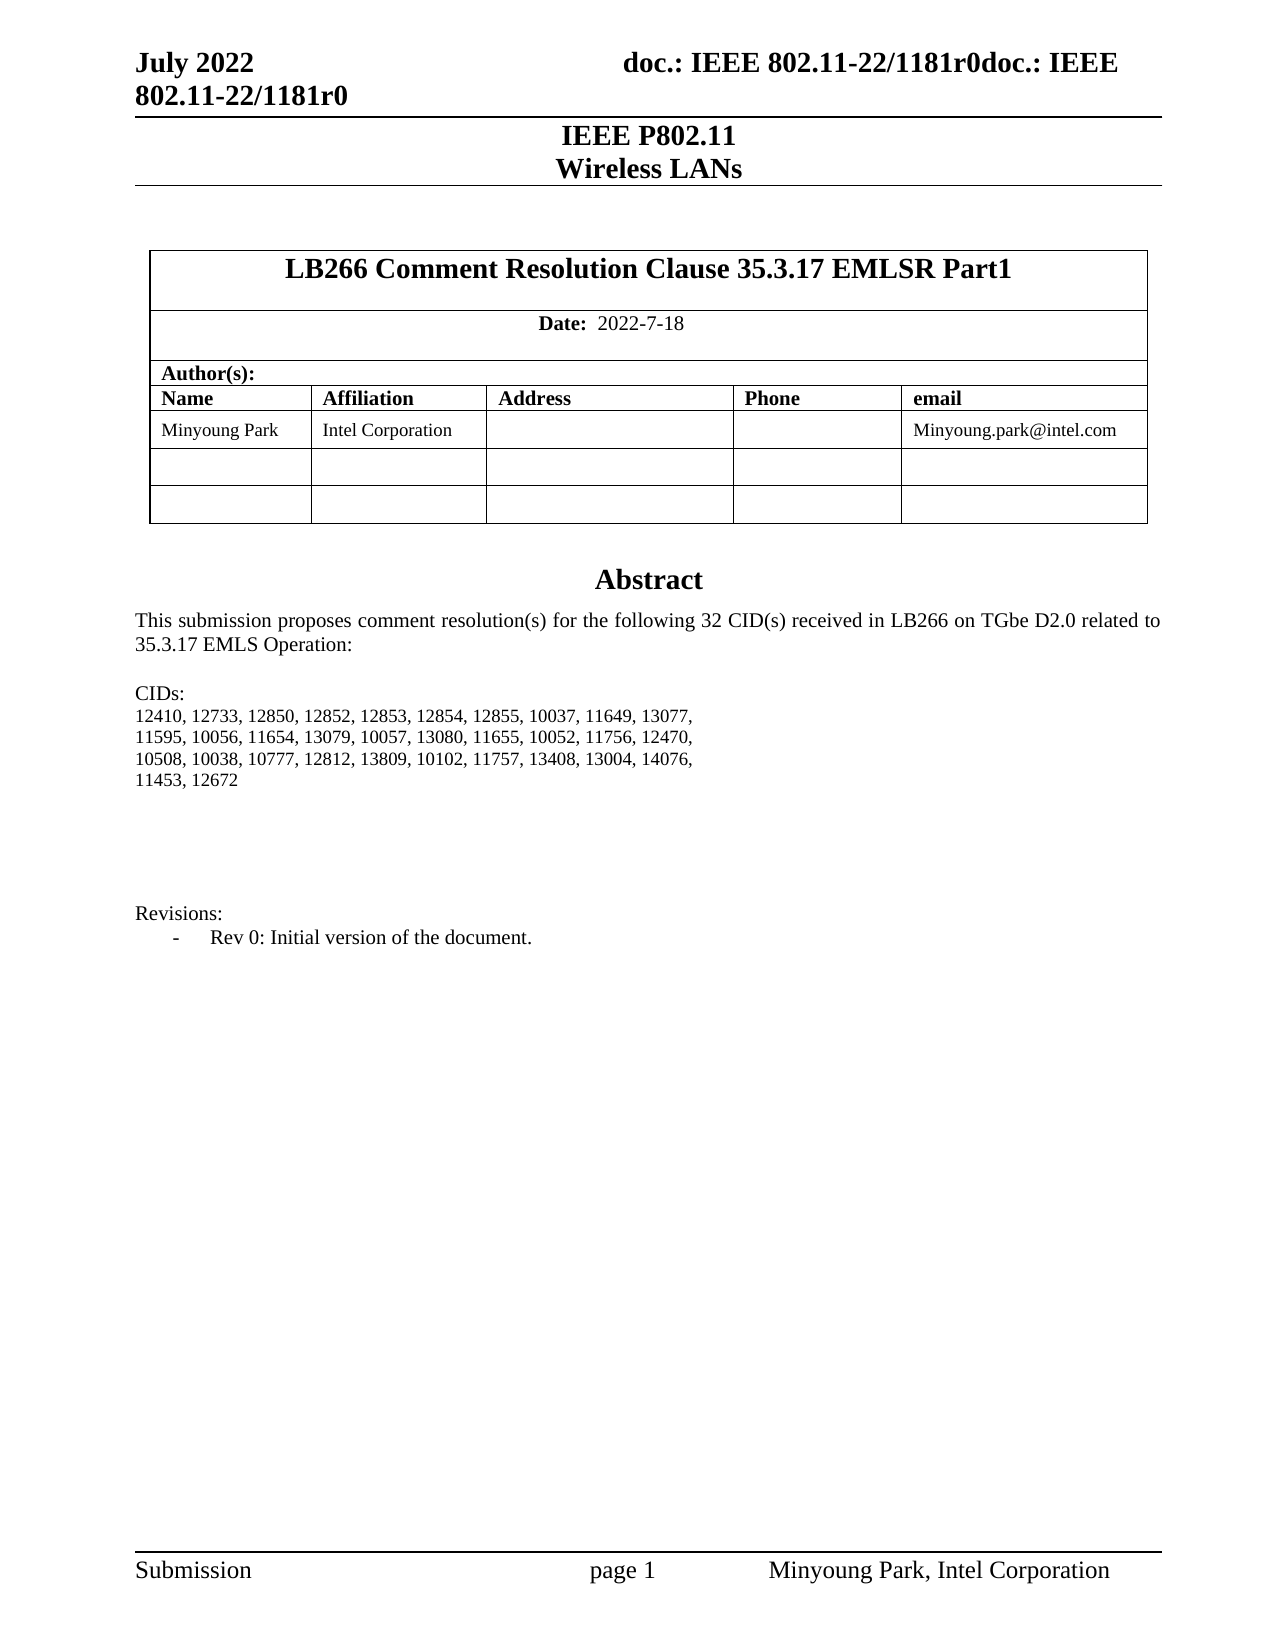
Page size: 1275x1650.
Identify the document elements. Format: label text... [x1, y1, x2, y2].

table_cell Phone [734, 386, 901, 410]
table_cell Author(s): [151, 361, 1147, 385]
table_cell Minyoung Park [151, 411, 311, 448]
text This submission proposes comment resolution(s) for the following 32 CID(s) received in LB266 on TGbe D2.0 related to 35.3.17 EMLS Operation: [135, 608, 1162, 656]
text Revisions: [135, 901, 1162, 925]
table_cell [902, 486, 1147, 522]
table_cell email [902, 386, 1147, 410]
table_cell [151, 486, 311, 522]
text 10508, 10038, 10777, 12812, 13809, 10102, 11757, 13408, 13004, 14076, [135, 748, 1162, 769]
table_cell [902, 449, 1147, 485]
text CIDs: [135, 681, 1162, 704]
table_cell Name [151, 386, 311, 410]
table_cell [312, 449, 486, 485]
text 11595, 10056, 11654, 13079, 10057, 13080, 11655, 10052, 11756, 12470, [135, 726, 1162, 748]
list Rev 0: Initial version of the document. [172, 925, 1162, 949]
table_cell Date: 2022-7-18 [151, 311, 1147, 360]
table_cell [734, 411, 901, 448]
table_cell [312, 486, 486, 522]
table_cell Minyoung.park@intel.com [902, 411, 1147, 448]
table_cell Intel Corporation [312, 411, 486, 448]
table_cell [487, 486, 733, 522]
text IEEE P802.11 Wireless LANs [135, 118, 1162, 185]
table_cell [487, 411, 733, 448]
text 11453, 12672 [135, 769, 1162, 791]
text Abstract [135, 562, 1162, 596]
table_cell Affiliation [312, 386, 486, 410]
table_cell Address [487, 386, 733, 410]
table_cell [734, 449, 901, 485]
table_header LB266 Comment Resolution Clause 35.3.17 EMLSR Part1 [151, 251, 1147, 310]
table_cell [487, 449, 733, 485]
table_cell [151, 449, 311, 485]
text 12410, 12733, 12850, 12852, 12853, 12854, 12855, 10037, 11649, 13077, [135, 704, 1162, 726]
table_cell [734, 486, 901, 522]
